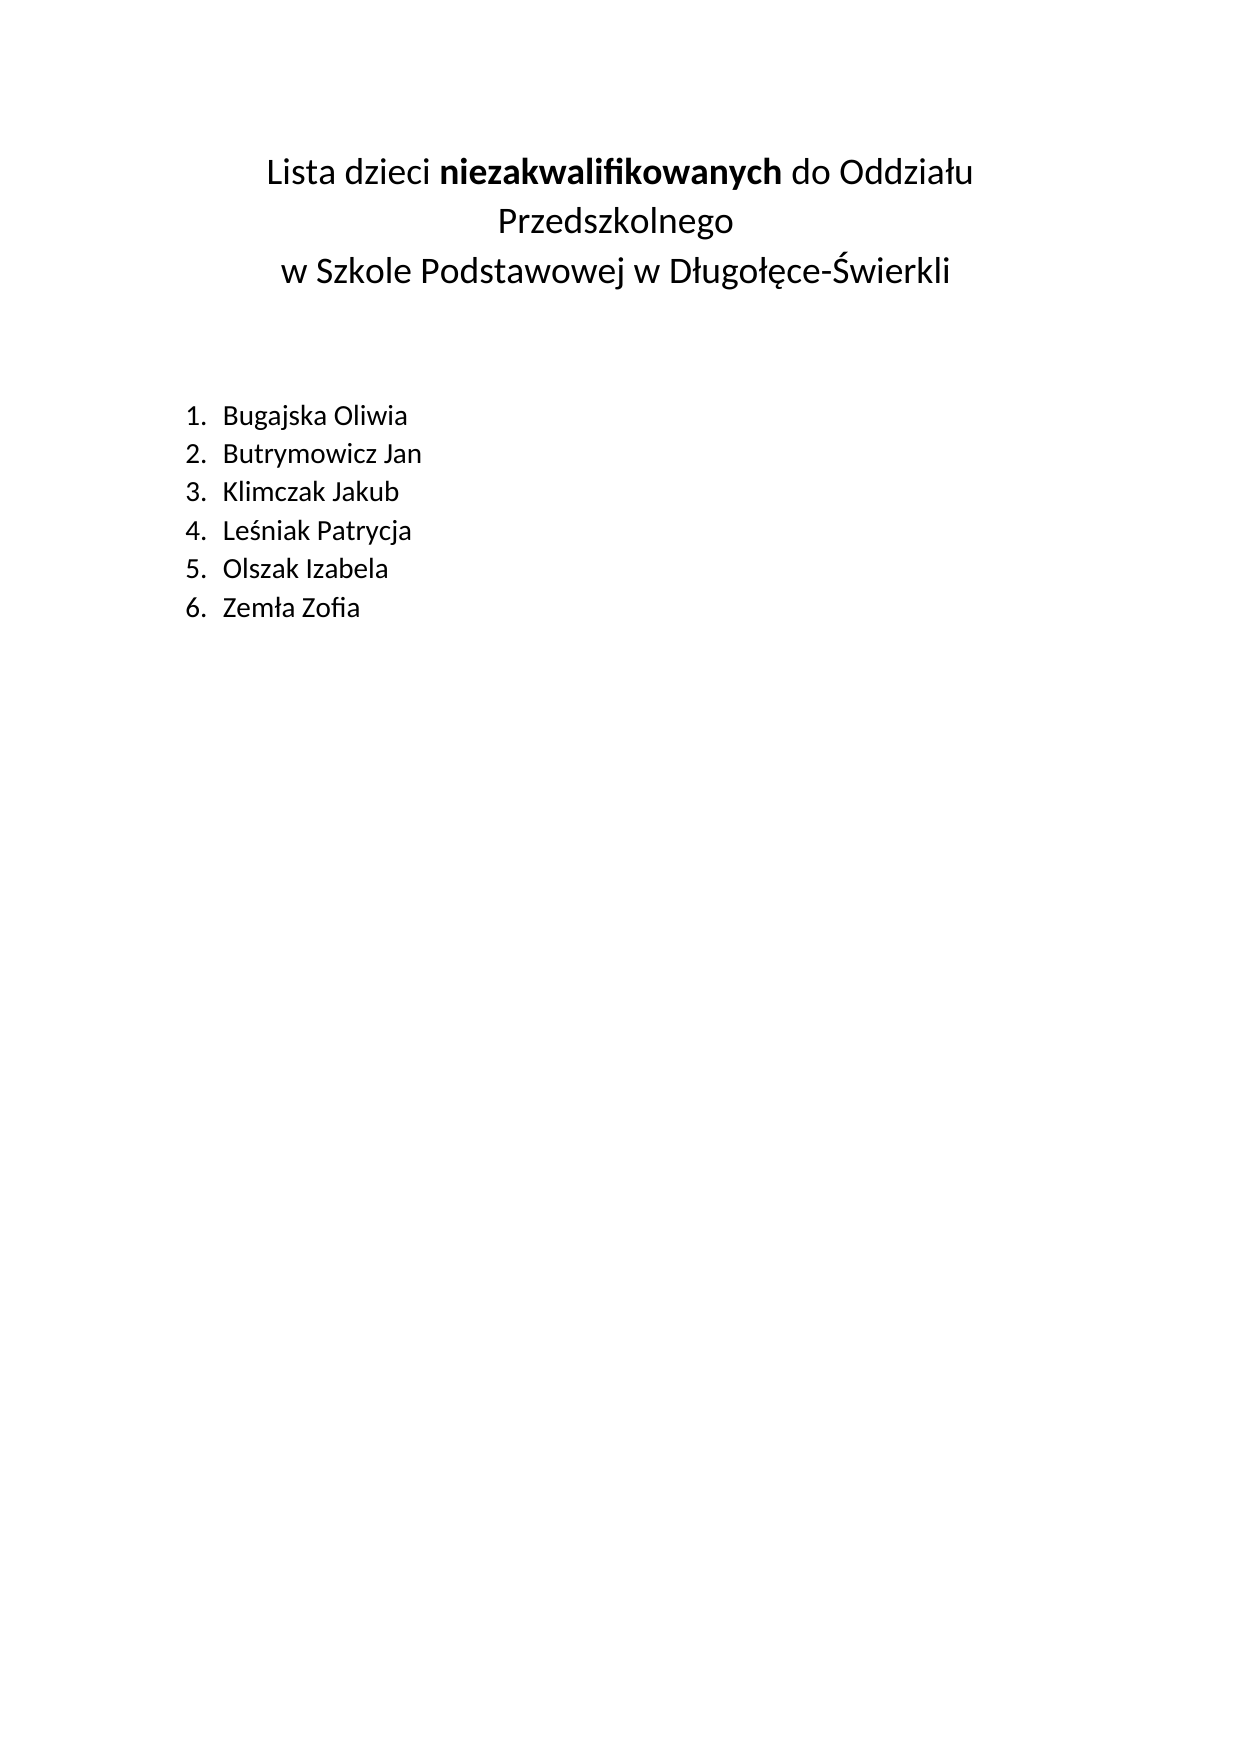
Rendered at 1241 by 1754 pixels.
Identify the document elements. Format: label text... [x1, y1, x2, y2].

list Leśniak Patrycja [185, 512, 1093, 547]
list Klimczak Jakub [185, 473, 1093, 509]
list Butrymowicz Jan [185, 435, 1093, 471]
text Lista dzieci niezakwalifikowanych do Oddziału Przedszkolnego w Szkole Podstawowej w Długołęce-Świerkli [148, 148, 1093, 323]
list Zemła Zofia [185, 589, 1093, 731]
list Olszak Izabela [185, 550, 1093, 586]
list Bugajska Oliwia [185, 397, 1093, 432]
